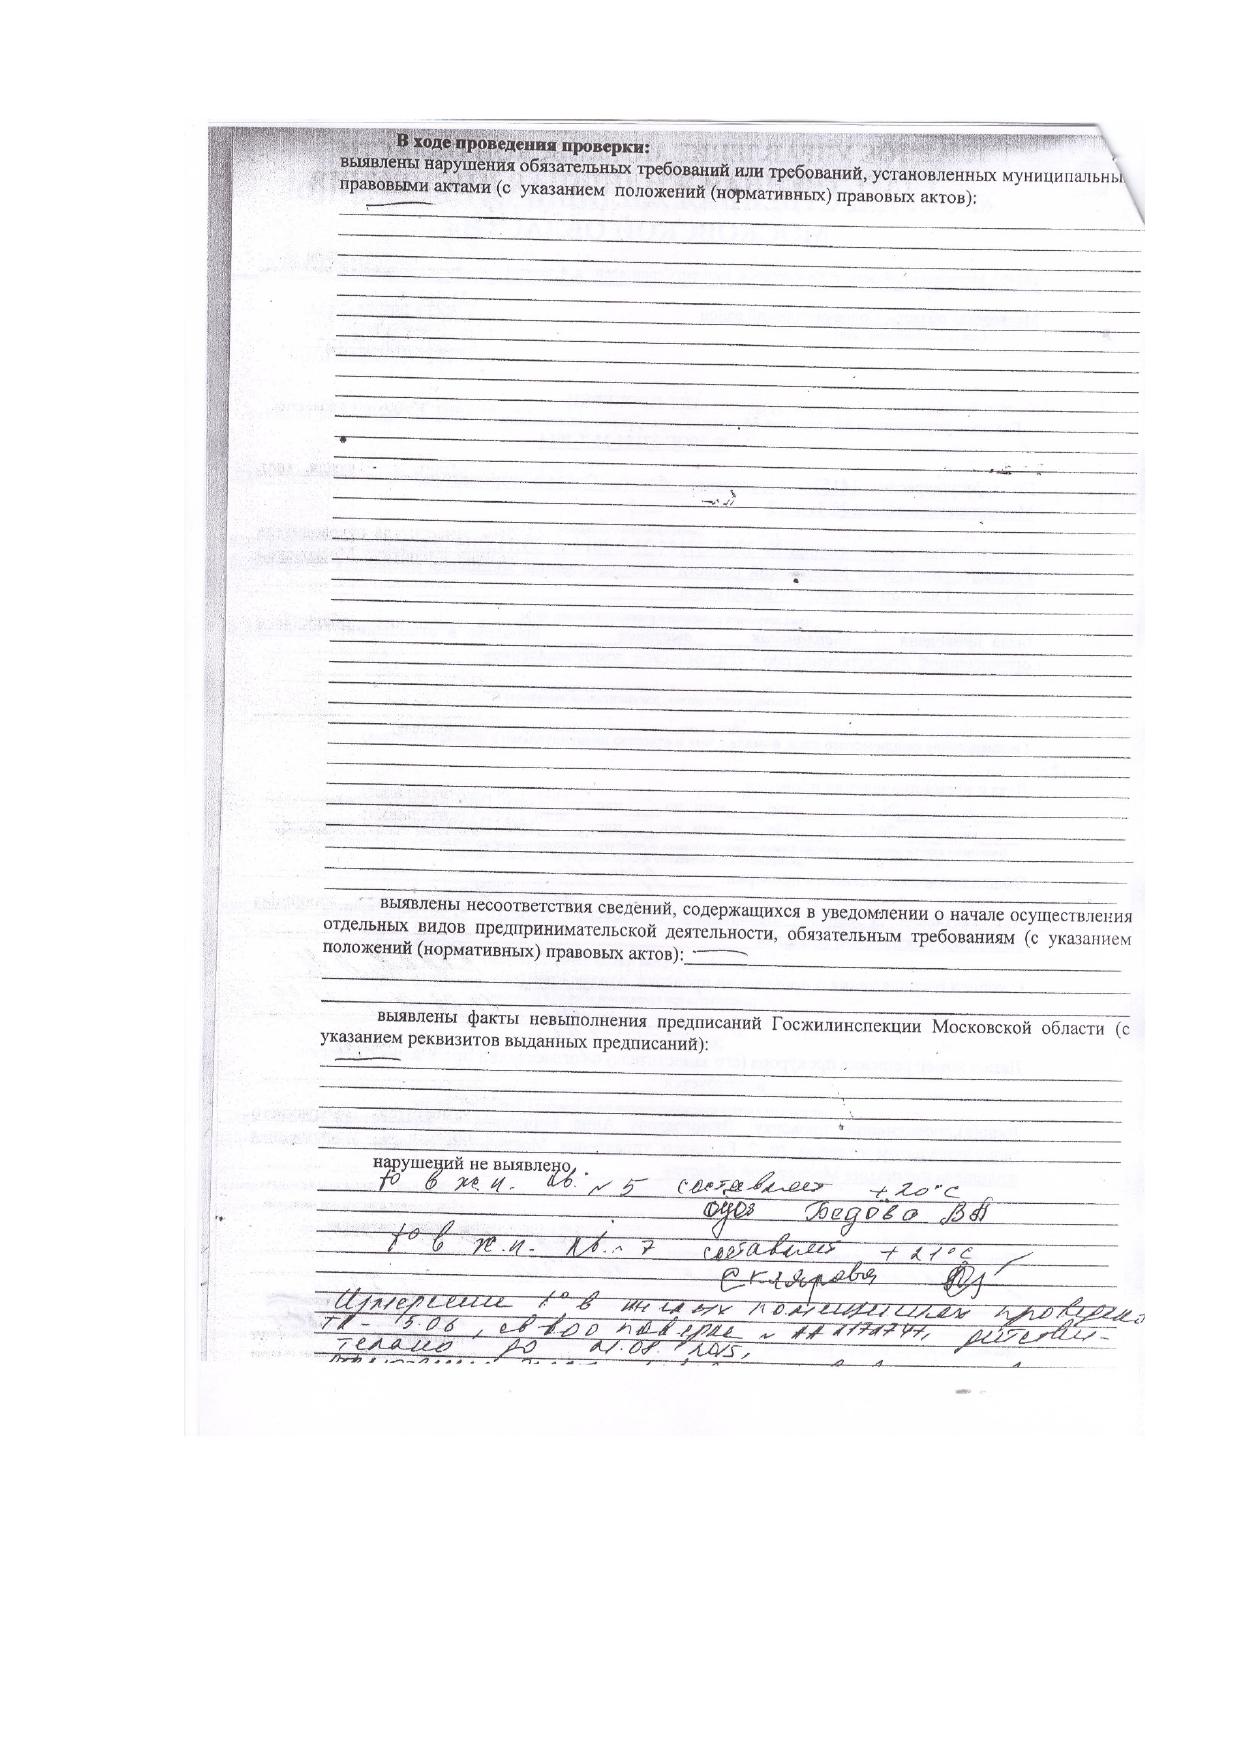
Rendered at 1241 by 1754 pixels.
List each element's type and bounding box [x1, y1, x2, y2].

picture [177, 118, 1151, 1456]
